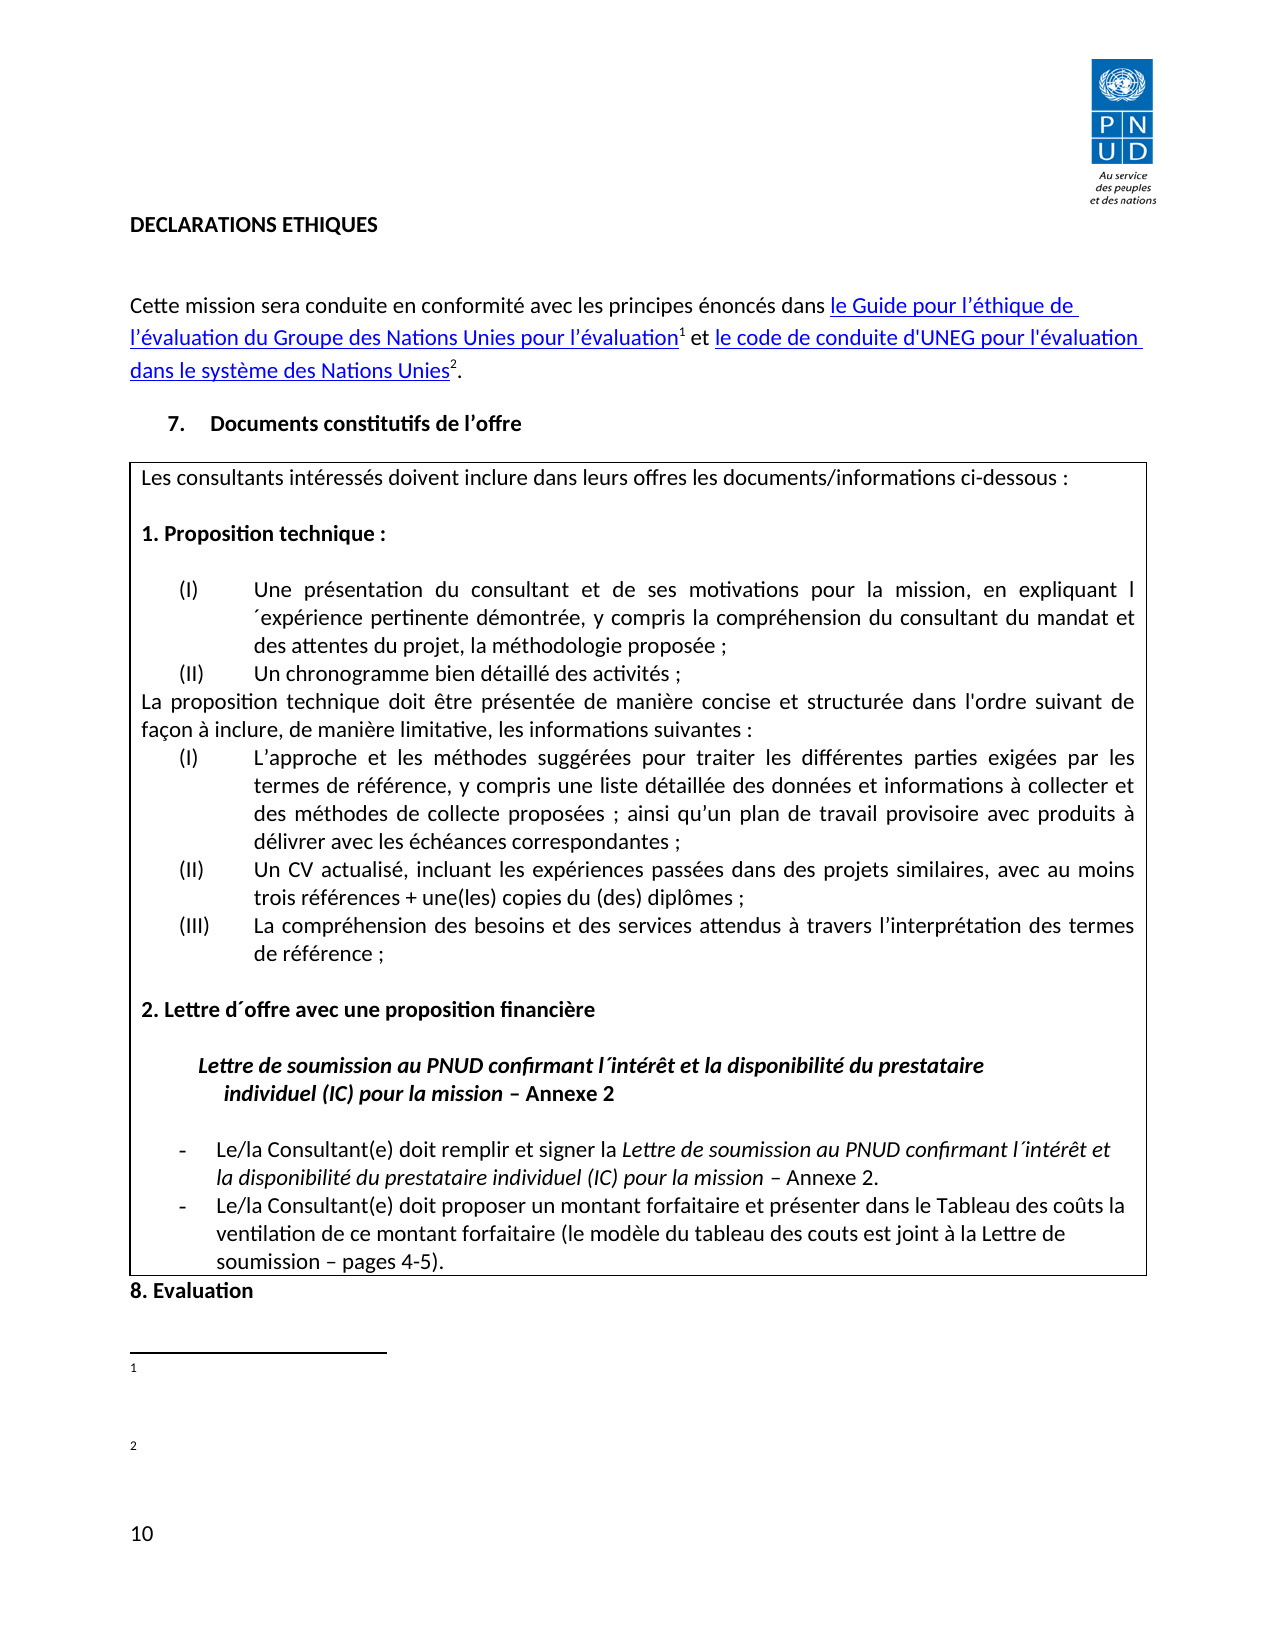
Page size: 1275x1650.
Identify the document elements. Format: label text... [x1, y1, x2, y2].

text Cette mission sera conduite en conformité avec les principes énoncés dans le Guide pour l’éthique de l’évaluation du Groupe des Nations Unies pour l’évaluation et le code de conduite d'UNEG pour l'évaluation dans le système des Nations Unies. [130, 291, 1157, 384]
picture [1090, 59, 1157, 211]
text 7. Documents constitutifs de l’offre [167, 409, 1157, 437]
table_header Les consultants intéressés doivent inclure dans leurs offres les documents/informations ci-dessous : 1. Proposition technique : Une présentation du consultant et de ses motivations pour la mission, en expliquant l´expérience pertinente démontrée, y compris la compréhension du consultant du mandat et des attentes du projet, la méthodologie proposée ; Un chronogramme bien détaillé des activités ; La proposition technique doit être présentée de manière concise et structurée dans l'ordre suivant de façon à inclure, de manière limitative, les informations suivantes : L’approche et les méthodes suggérées pour traiter les différentes parties exigées par les termes de référence, y compris une liste détaillée des données et informations à collecter et des méthodes de collecte proposées ; ainsi qu’un plan de travail provisoire avec produits à délivrer avec les échéances correspondantes ; Un CV actualisé, incluant les expériences passées dans des projets similaires, avec au moins trois références + une(les) copies du (des) diplômes ; La compréhension des besoins et des services attendus à travers l’interprétation des termes de référence ; 2. Lettre d´offre avec une proposition financière Lettre de soumission au PNUD confirmant l´intérêt et la disponibilité du prestataire individuel (IC) pour la mission – Annexe 2 Le/la Consultant(e) doit remplir et signer la Lettre de soumission au PNUD confirmant l´intérêt et la disponibilité du prestataire individuel (IC) pour la mission – Annexe 2. Le/la Consultant(e) doit proposer un montant forfaitaire et présenter dans le Tableau des coûts la ventilation de ce montant forfaitaire (le modèle du tableau des couts est joint à la Lettre de soumission – pages 4-5). [131, 463, 1146, 1275]
text 8. Evaluation [130, 1276, 1157, 1304]
subtitle DECLARATIONS ETHIQUES [130, 210, 1157, 238]
